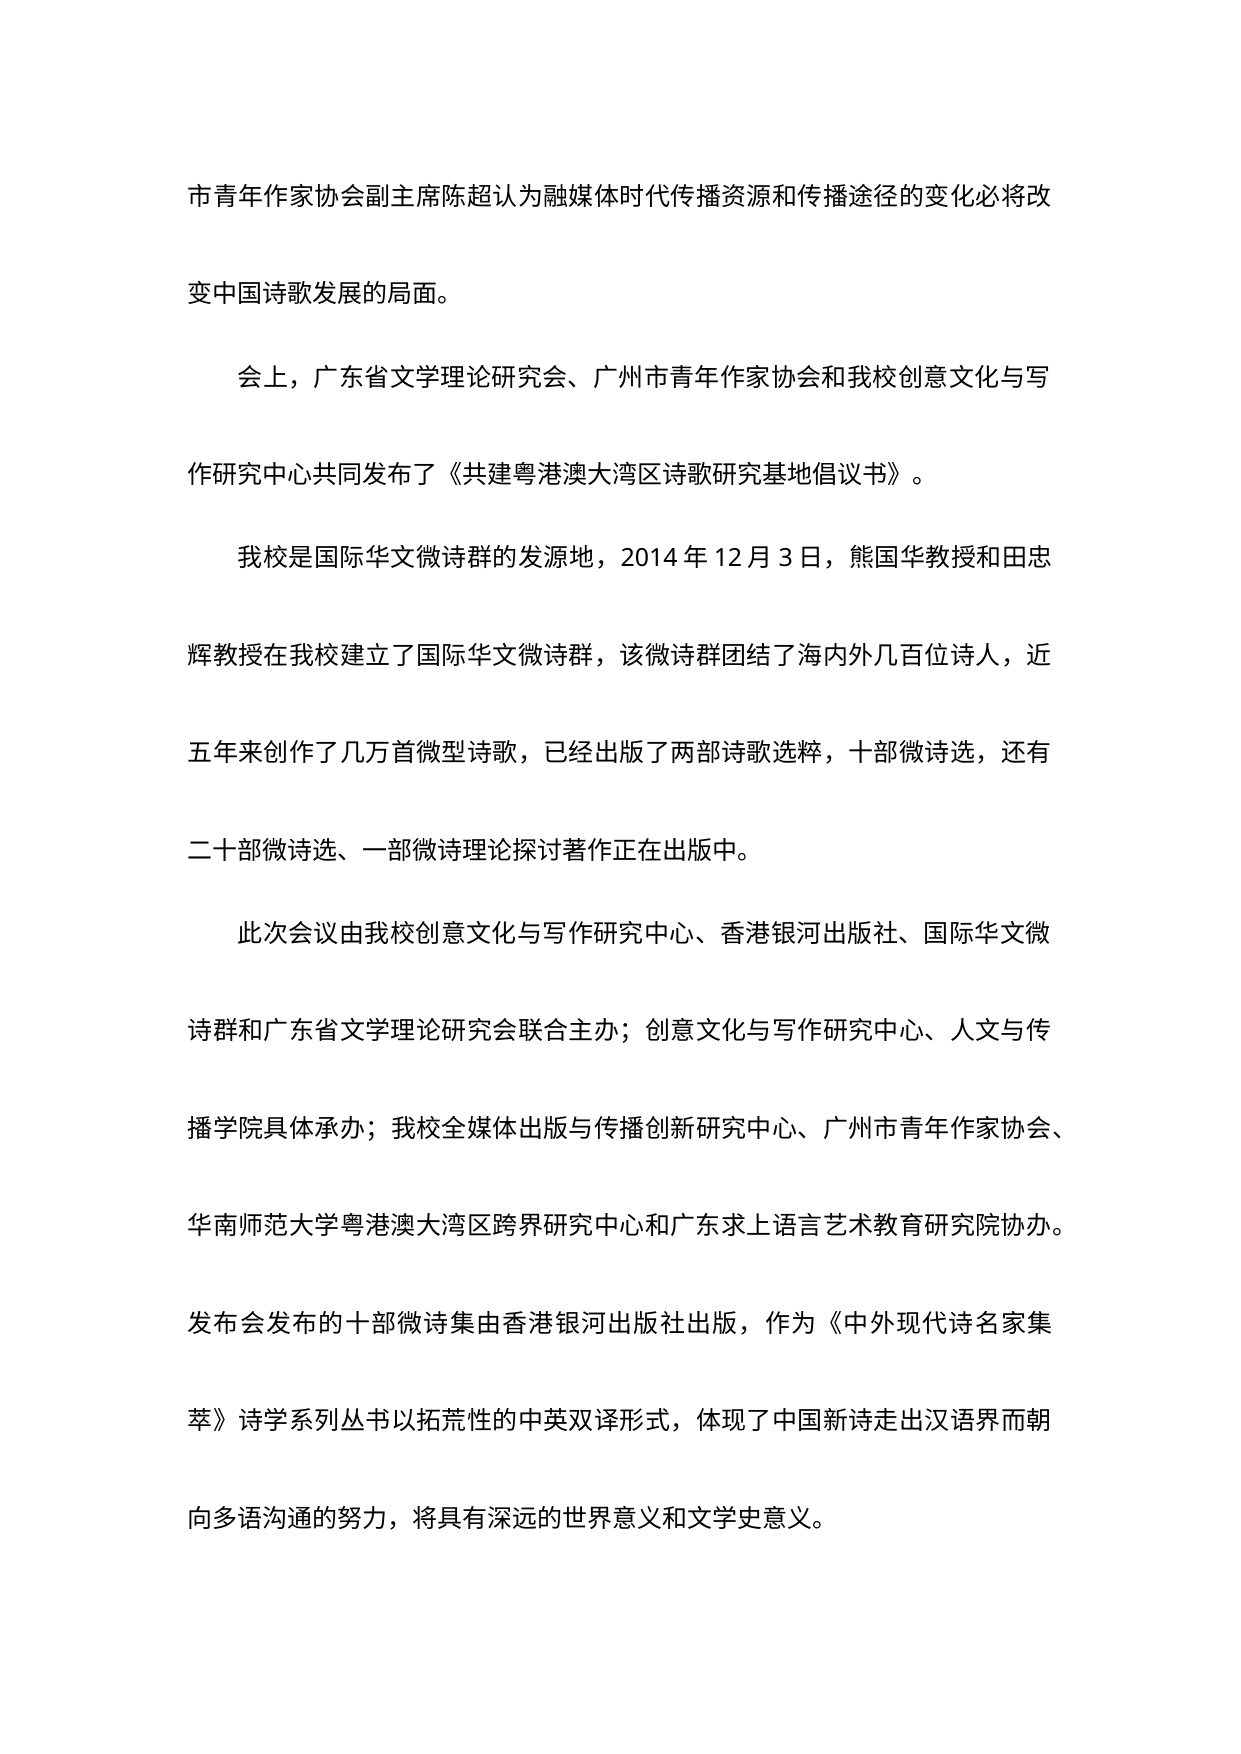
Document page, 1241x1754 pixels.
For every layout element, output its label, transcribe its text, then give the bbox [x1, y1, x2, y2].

text 我校是国际华文微诗群的发源地，2014年12月3日，熊国华教授和田忠辉教授在我校建立了国际华文微诗群，该微诗群团结了海内外几百位诗人，近五年来创作了几万首微型诗歌，已经出版了两部诗歌选粹，十部微诗选，还有二十部微诗选、一部微诗理论探讨著作正在出版中。 [187, 523, 1053, 881]
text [187, 162, 1053, 324]
text 会上，广东省文学理论研究会、广州市青年作家协会和我校创意文化与写作研究中心共同发布了《共建粤港澳大湾区诗歌研究基地倡议书》。 [187, 343, 1053, 505]
text 此次会议由我校创意文化与写作研究中心、香港银河出版社、国际华文微诗群和广东省文学理论研究会联合主办；创意文化与写作研究中心、人文与传播学院具体承办；我校全媒体出版与传播创新研究中心、广州市青年作家协会、华南师范大学粤港澳大湾区跨界研究中心和广东求上语言艺术教育研究院协办。发布会发布的十部微诗集由香港银河出版社出版，作为《中外现代诗名家集萃》诗学系列丛书以拓荒性的中英双译形式，体现了中国新诗走出汉语界而朝向多语沟通的努力，将具有深远的世界意义和文学史意义。 [187, 899, 1053, 1549]
